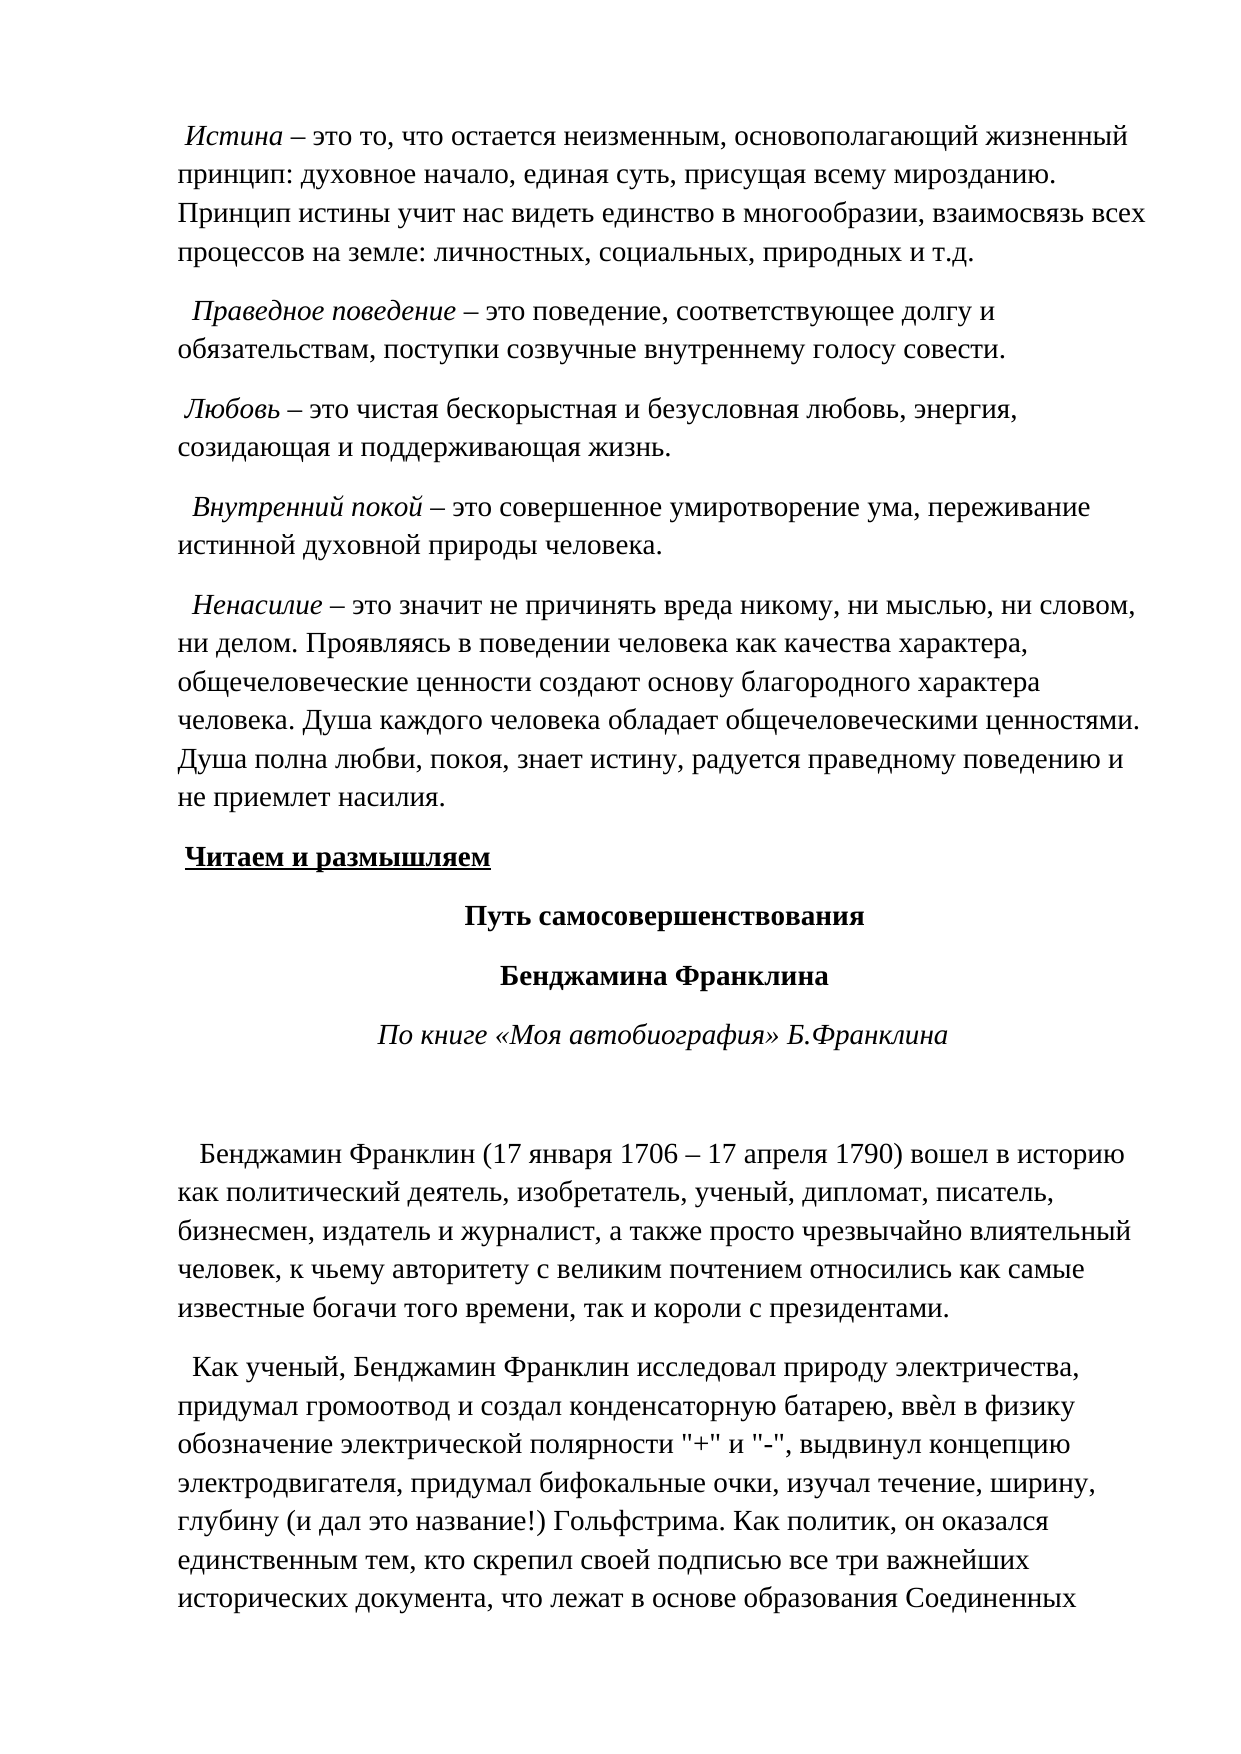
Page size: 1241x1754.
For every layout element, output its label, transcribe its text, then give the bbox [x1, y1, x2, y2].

text Любовь – это чистая бескорыстная и безусловная любовь, энергия, созидающая и поддерживающая жизнь. [177, 391, 1152, 463]
text Читаем и размышляем [177, 839, 1152, 872]
text Бенджамин Франклин (17 января 1706 – 17 апреля 1790) вошел в историю как политический деятель, изобретатель, ученый, дипломат, писатель, бизнесмен, издатель и журналист, а также просто чрезвычайно влиятельный человек, к чьему авторитету с великим почтением относились как самые известные богачи того времени, так и короли с президентами. [177, 1136, 1152, 1323]
text Путь самосовершенствования [177, 898, 1152, 932]
text Праведное поведение – это поведение, соответствующее долгу и обязательствам, поступки созвучные внутреннему голосу совести. [177, 293, 1152, 365]
text По книге «Моя автобиография» Б.Франклина [177, 1017, 1152, 1051]
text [177, 1349, 1152, 1614]
text Истина – это то, что остается неизменным, основополагающий жизненный принцип: духовное начало, единая суть, присущая всему мирозданию. Принцип истины учит нас видеть единство в многообразии, взаимосвязь всех процессов на земле: личностных, социальных, природных и т.д. [177, 118, 1152, 267]
text Бенджамина Франклина [177, 958, 1152, 991]
text Ненасилие – это значит не причинять вреда никому, ни мыслью, ни словом, ни делом. Проявляясь в поведении человека как качества характера, общечеловеческие ценности создают основу благородного характера человека. Душа каждого человека обладает общечеловеческими ценностями. Душа полна любви, покоя, знает истину, радуется праведному поведению и не приемлет насилия. [177, 587, 1152, 813]
text Внутренний покой – это совершенное умиротворение ума, переживание истинной духовной природы человека. [177, 489, 1152, 561]
